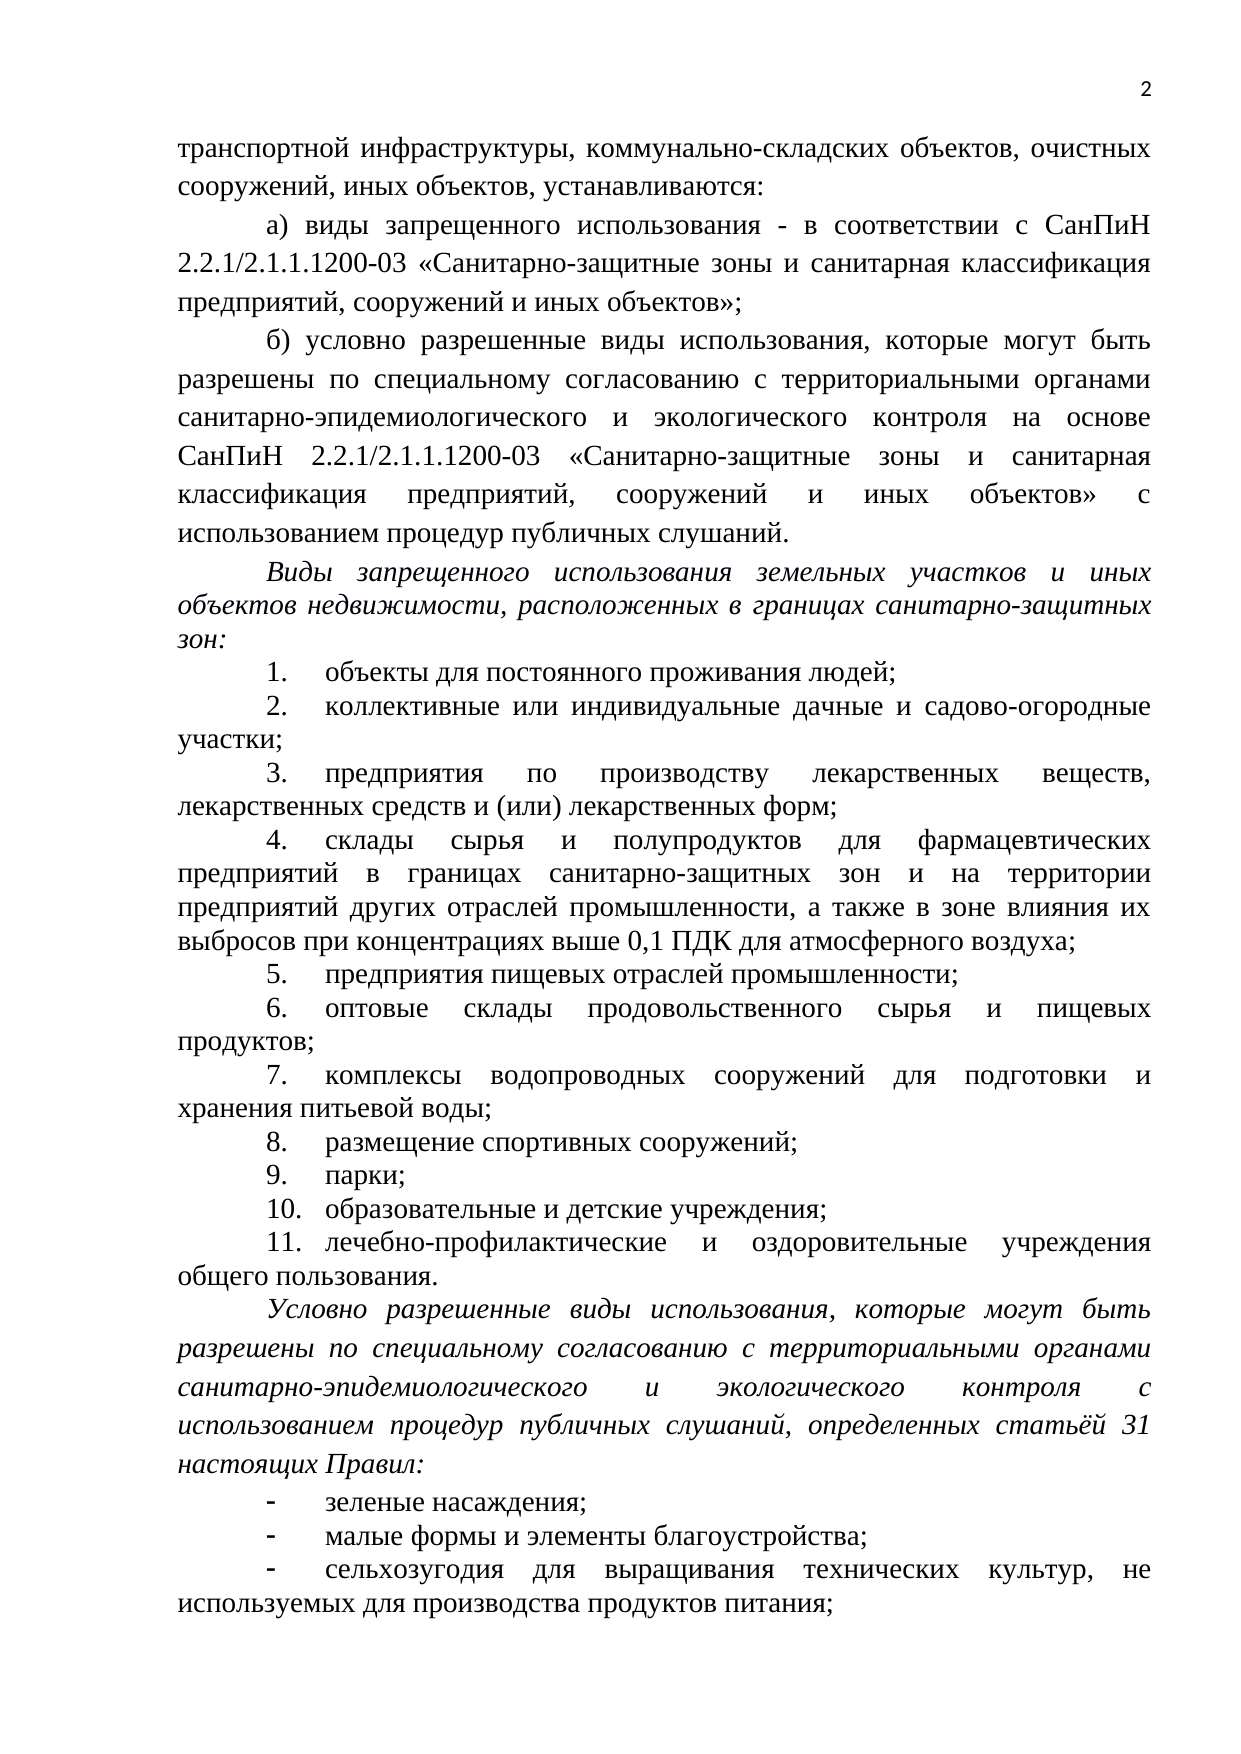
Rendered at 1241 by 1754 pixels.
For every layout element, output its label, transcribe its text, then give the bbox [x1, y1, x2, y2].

list склады сырья и полупродуктов для фармацевтических предприятий в границах санитарно-защитных зон и на территории предприятий других отраслей промышленности, а также в зоне влияния их выбросов при концентрациях выше 0,1 ПДК для атмосферного воздуха; [177, 822, 1152, 956]
list зеленые насаждения; [177, 1484, 1152, 1518]
list сельхозугодия для выращивания технических культур, не используемых для производства продуктов питания; [177, 1552, 1152, 1619]
list комплексы водопроводных сооружений для подготовки и хранения питьевой воды; [177, 1057, 1152, 1124]
list малые формы и элементы благоустройства; [177, 1518, 1152, 1552]
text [177, 130, 1152, 202]
text Виды запрещенного использования земельных участков и иных объектов недвижимости, расположенных в границах санитарно-защитных зон: [177, 554, 1152, 654]
list парки; [177, 1157, 1152, 1191]
text а) виды запрещенного использования - в соответствии с СанПиН 2.2.1/2.1.1.1200-03 «Санитарно-защитные зоны и санитарная классификация предприятий, сооружений и иных объектов»; [177, 207, 1152, 317]
text Условно разрешенные виды использования, которые могут быть разрешены по специальному согласованию с территориальными органами санитарно-эпидемиологического и экологического контроля с использованием процедур публичных слушаний, определенных статьёй 31 настоящих Правил: [177, 1292, 1152, 1479]
list оптовые склады продовольственного сырья и пищевых продуктов; [177, 990, 1152, 1057]
text б) условно разрешенные виды использования, которые могут быть разрешены по специальному согласованию с территориальными органами санитарно-эпидемиологического и экологического контроля на основе СанПиН 2.2.1/2.1.1.1200-03 «Санитарно-защитные зоны и санитарная классификация предприятий, сооружений и иных объектов» с использованием процедур публичных слушаний. [177, 322, 1152, 549]
list предприятия пищевых отраслей промышленности; [177, 956, 1152, 990]
list предприятия по производству лекарственных веществ, лекарственных средств и (или) лекарственных форм; [177, 755, 1152, 822]
list объекты для постоянного проживания людей; [177, 654, 1152, 688]
list образовательные и детские учреждения; [177, 1191, 1152, 1224]
list размещение спортивных сооружений; [177, 1124, 1152, 1157]
list коллективные или индивидуальные дачные и садово-огородные участки; [177, 688, 1152, 755]
list лечебно-профилактические и оздоровительные учреждения общего пользования. [177, 1224, 1152, 1292]
